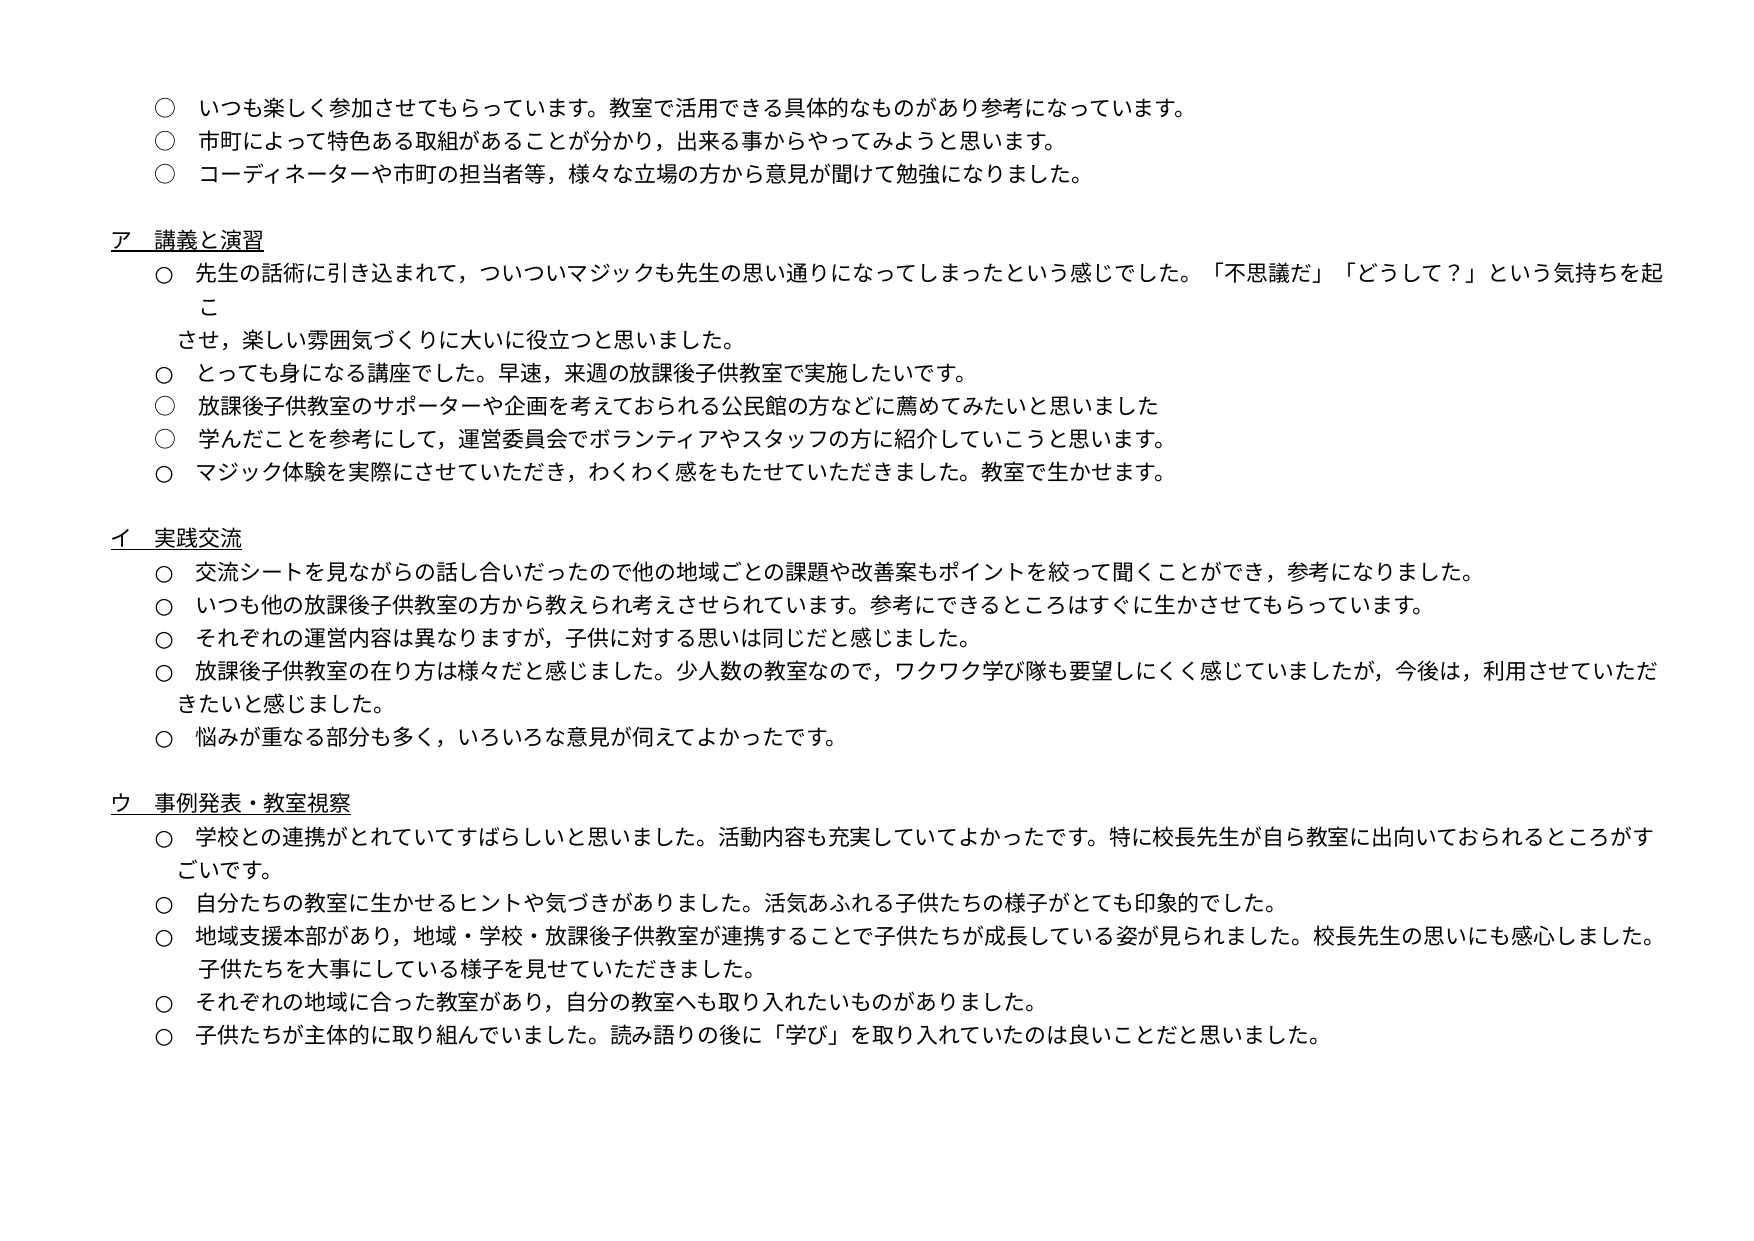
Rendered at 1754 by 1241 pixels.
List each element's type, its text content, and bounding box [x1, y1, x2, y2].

text ○ マジック体験を実際にさせていただき，わくわく感をもたせていただきました。教室で生かせます。 [154, 454, 1665, 488]
text ○ それぞれの運営内容は異なりますが，子供に対する思いは同じだと感じました。 [154, 620, 1665, 653]
text ○ 放課後子供教室の在り方は様々だと感じました。少人数の教室なので，ワクワク学び隊も要望しにくく感じていましたが，今後は，利用させていただ [154, 653, 1665, 686]
text ○ 自分たちの教室に生かせるヒントや気づきがありました。活気あふれる子供たちの様子がとても印象的でした。 [154, 885, 1665, 918]
text ○ それぞれの地域に合った教室があり，自分の教室へも取り入れたいものがありました。 [89, 984, 1665, 1018]
text ○ とっても身になる講座でした。早速，来週の放課後子供教室で実施したいです。 [89, 355, 1665, 388]
text イ 実践交流 [111, 521, 1665, 554]
text ウ 事例発表・教室視察 [89, 786, 1665, 819]
text きたいと感じました。 [176, 686, 1665, 719]
text ア 講義と演習 [111, 223, 1665, 256]
text ○ いつも楽しく参加させてもらっています。教室で活用できる具体的なものがあり参考になっています。 [89, 90, 1665, 123]
text ○ 交流シートを見ながらの話し合いだったので他の地域ごとの課題や改善案もポイントを絞って聞くことができ，参考になりました。 [154, 554, 1665, 587]
text ごいです。 [176, 852, 1665, 885]
text ○ コーディネーターや市町の担当者等，様々な立場の方から意見が聞けて勉強になりました。 [89, 156, 1665, 189]
text ○ 子供たちが主体的に取り組んでいました。読み語りの後に「学び」を取り入れていたのは良いことだと思いました。 [89, 1018, 1665, 1051]
text ○ 悩みが重なる部分も多く，いろいろな意見が伺えてよかったです。 [154, 719, 1665, 753]
text ○ 学校との連携がとれていてすばらしいと思いました。活動内容も充実していてよかったです。特に校長先生が自ら教室に出向いておられるところがす [154, 819, 1665, 852]
text ○ 放課後子供教室のサポーターや企画を考えておられる公民館の方などに薦めてみたいと思いました [89, 388, 1665, 421]
text ○ 市町によって特色ある取組があることが分かり，出来る事からやってみようと思います。 [89, 123, 1665, 156]
text ○ いつも他の放課後子供教室の方から教えられ考えさせられています。参考にできるところはすぐに生かさせてもらっています。 [154, 587, 1665, 620]
text ○ 地域支援本部があり，地域・学校・放課後子供教室が連携することで子供たちが成長している姿が見られました。校長先生の思いにも感心しました。子供たちを大事にしている様子を見せていただきました。 [154, 918, 1665, 984]
text ○ 学んだことを参考にして，運営委員会でボランティアやスタッフの方に紹介していこうと思います。 [89, 421, 1665, 454]
text させ，楽しい雰囲気づくりに大いに役立つと思いました。 [176, 322, 1665, 355]
text ○ 先生の話術に引き込まれて，ついついマジックも先生の思い通りになってしまったという感じでした。「不思議だ」「どうして？」という気持ちを起こ [154, 256, 1665, 322]
